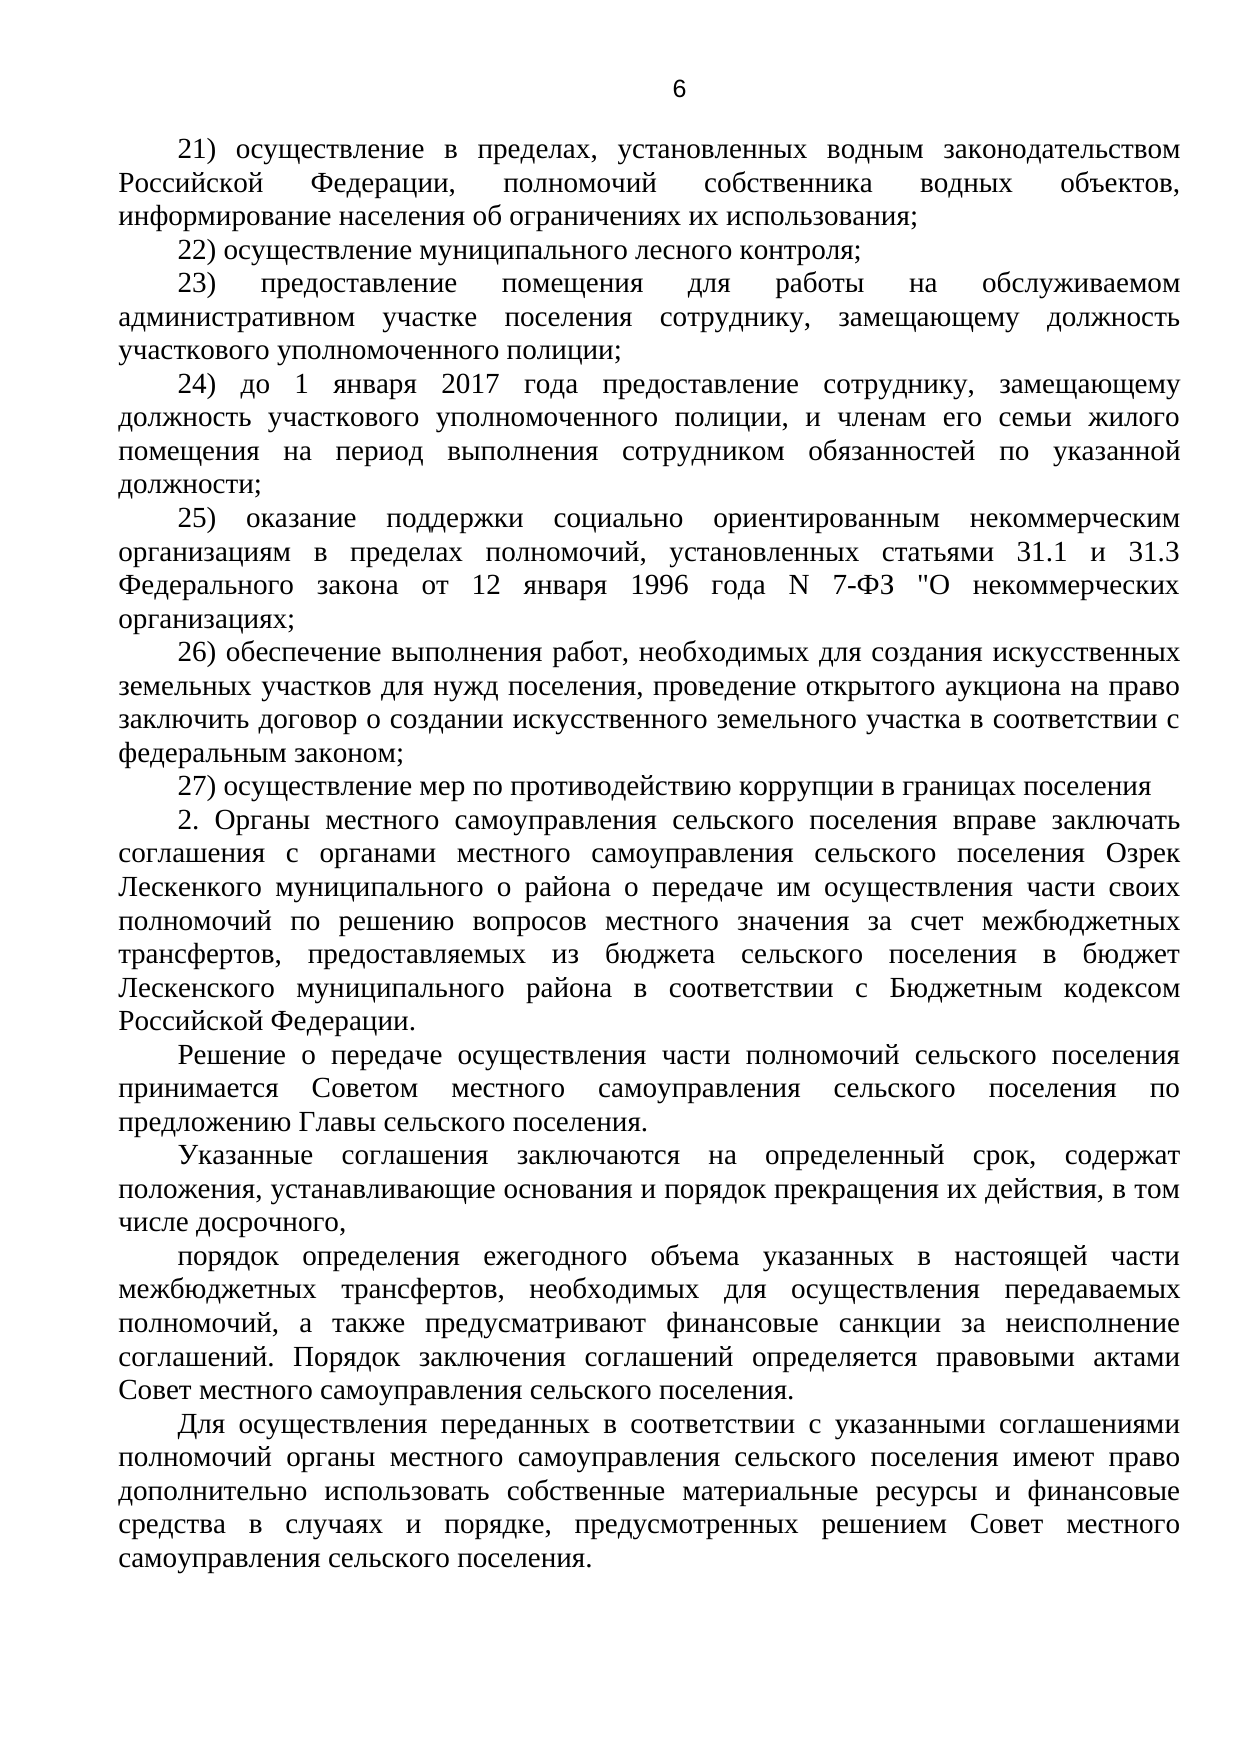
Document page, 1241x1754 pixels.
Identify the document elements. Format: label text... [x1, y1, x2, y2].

text 2. Органы местного самоуправления сельского поселения вправе заключать соглашения с органами местного самоуправления сельского поселения Озрек Лескенкого муниципального о района о передаче им осуществления части своих полномочий по решению вопросов местного значения за счет межбюджетных трансфертов, предоставляемых из бюджета сельского поселения в бюджет Лескенского муниципального района в соответствии с Бюджетным кодексом Российской Федерации. [118, 802, 1181, 1037]
text Для осуществления переданных в соответствии с указанными соглашениями полномочий органы местного самоуправления сельского поселения имеют право дополнительно использовать собственные материальные ресурсы и финансовые средства в случаях и порядке, предусмотренных решением Совет местного самоуправления сельского поселения. [118, 1406, 1181, 1573]
text 22) осуществление муниципального лесного контроля; [118, 232, 1181, 265]
text 27) осуществление мер по противодействию коррупции в границах поселения [118, 768, 1181, 802]
text 24) до 1 января 2017 года предоставление сотруднику, замещающему должность участкового уполномоченного полиции, и членам его семьи жилого помещения на период выполнения сотрудником обязанностей по указанной должности; [118, 366, 1181, 500]
text 25) оказание поддержки социально ориентированным некоммерческим организациям в пределах полномочий, установленных статьями 31.1 и 31.3 Федерального закона от 12 января 1996 года N 7-ФЗ "О некоммерческих организациях; [118, 500, 1181, 634]
text порядок определения ежегодного объема указанных в настоящей части межбюджетных трансфертов, необходимых для осуществления передаваемых полномочий, а также предусматривают финансовые санкции за неисполнение соглашений. Порядок заключения соглашений определяется правовыми актами Совет местного самоуправления сельского поселения. [118, 1238, 1181, 1406]
text 23) предоставление помещения для работы на обслуживаемом административном участке поселения сотруднику, замещающему должность участкового уполномоченного полиции; [118, 265, 1181, 366]
text Решение о передаче осуществления части полномочий сельского поселения принимается Советом местного самоуправления сельского поселения по предложению Главы сельского поселения. [118, 1037, 1181, 1137]
text Указанные соглашения заключаются на определенный срок, содержат положения, устанавливающие основания и порядок прекращения их действия, в том числе досрочного, [118, 1137, 1181, 1238]
text 21) осуществление в пределах, установленных водным законодательством Российской Федерации, полномочий собственника водных объектов, информирование населения об ограничениях их использования; [118, 131, 1181, 232]
text 26) обеспечение выполнения работ, необходимых для создания искусственных земельных участков для нужд поселения, проведение открытого аукциона на право заключить договор о создании искусственного земельного участка в соответствии с федеральным законом; [118, 634, 1181, 768]
